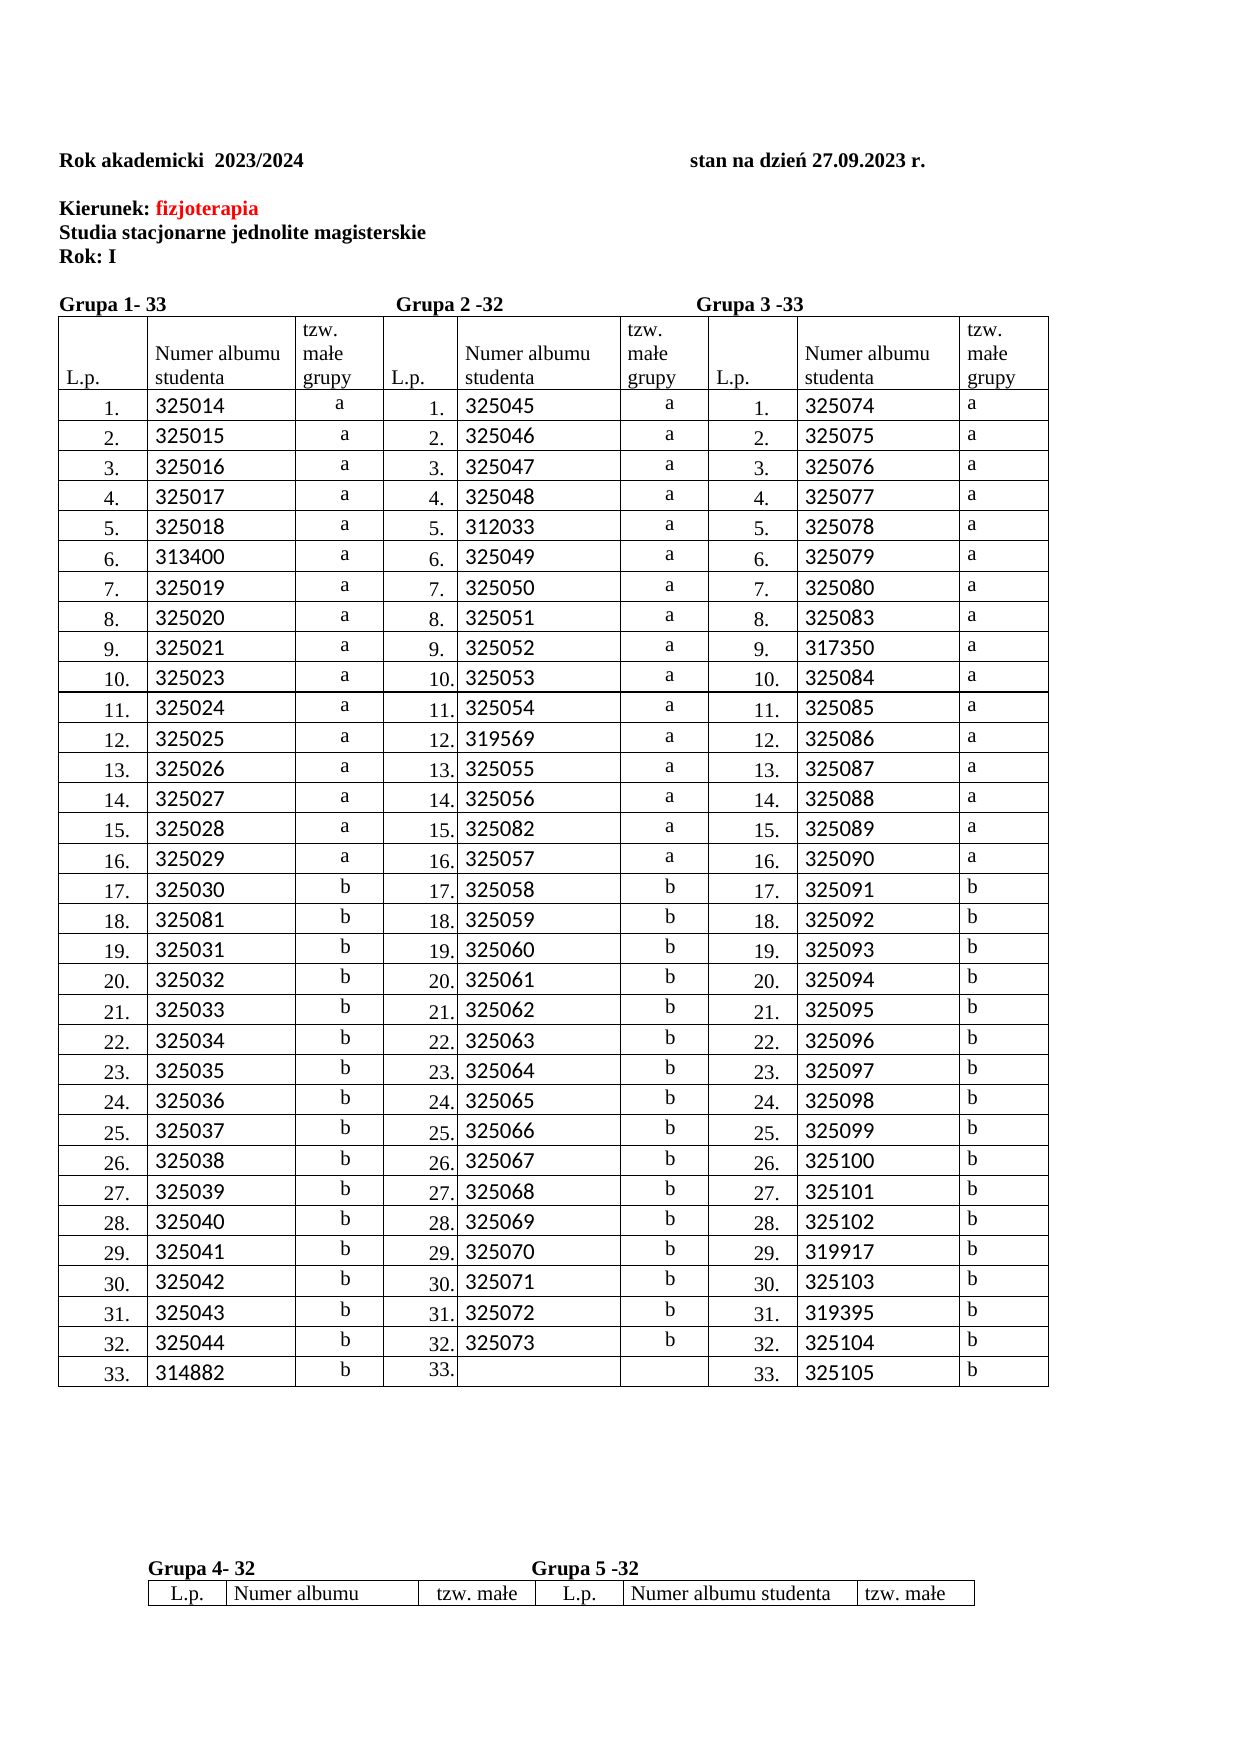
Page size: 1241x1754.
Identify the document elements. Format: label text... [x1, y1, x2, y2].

table_cell [384, 572, 457, 601]
table_cell 325028 [148, 813, 295, 842]
table_cell a [621, 662, 708, 691]
table_cell [384, 964, 457, 993]
table_cell b [621, 995, 708, 1024]
table_cell b [621, 964, 708, 993]
table_cell 319395 [798, 1297, 959, 1326]
table_cell [709, 753, 797, 782]
table_cell 312033 [458, 511, 620, 540]
table_cell 325030 [148, 874, 295, 903]
table_cell 325085 [798, 693, 959, 722]
table_cell [59, 662, 147, 691]
table_cell 325036 [148, 1085, 295, 1114]
table_cell b [960, 874, 1048, 903]
table_cell [709, 572, 797, 601]
table_cell b [960, 934, 1048, 963]
table_cell a [621, 390, 708, 419]
table_cell 325058 [458, 874, 620, 903]
table_cell 325084 [798, 662, 959, 691]
table_cell 325045 [458, 390, 620, 419]
table_cell [59, 934, 147, 963]
table_cell [384, 1297, 457, 1326]
table_cell [59, 693, 147, 722]
table_cell 319569 [458, 723, 620, 752]
table_cell 325015 [148, 421, 295, 450]
table_cell [709, 390, 797, 419]
table_cell b [296, 1206, 383, 1235]
table_cell b [960, 995, 1048, 1024]
table_cell 325081 [148, 904, 295, 933]
table_header L.p. [709, 317, 797, 389]
table_cell 325090 [798, 844, 959, 873]
table_cell b [621, 1236, 708, 1265]
table_cell b [621, 1025, 708, 1054]
table_cell [59, 572, 147, 601]
table_cell 325082 [458, 813, 620, 842]
table_cell [709, 1085, 797, 1114]
table_cell b [296, 934, 383, 963]
table_cell b [960, 1176, 1048, 1205]
table_cell [709, 1115, 797, 1144]
table_cell a [621, 753, 708, 782]
table_cell 325078 [798, 511, 959, 540]
table_cell [59, 723, 147, 752]
table_cell [709, 1266, 797, 1296]
table_cell a [960, 390, 1048, 419]
table_cell a [621, 693, 708, 722]
table_cell 325038 [148, 1146, 295, 1175]
table_cell [59, 511, 147, 540]
table_cell a [621, 844, 708, 873]
table_cell 325024 [148, 693, 295, 722]
table_cell [59, 1357, 147, 1386]
table_cell [709, 1357, 797, 1386]
table_cell 325102 [798, 1206, 959, 1235]
table_cell [59, 1055, 147, 1084]
table_cell [709, 934, 797, 963]
table_cell [59, 1146, 147, 1175]
table_cell 325035 [148, 1055, 295, 1084]
table_cell 325047 [458, 451, 620, 480]
table_cell 325037 [148, 1115, 295, 1144]
table_cell [384, 1236, 457, 1265]
table_cell [59, 964, 147, 993]
table_cell [709, 632, 797, 661]
table_cell 325040 [148, 1206, 295, 1235]
table_cell [709, 995, 797, 1024]
table_cell [709, 511, 797, 540]
table_header Numer albumu studenta [458, 317, 620, 389]
table_cell 325053 [458, 662, 620, 691]
table_cell 325080 [798, 572, 959, 601]
table_cell a [621, 421, 708, 450]
table_cell 325054 [458, 693, 620, 722]
table_header tzw. małe grupy [960, 317, 1048, 389]
text Rok: I [59, 244, 1093, 268]
table_cell a [296, 481, 383, 510]
table_cell a [960, 723, 1048, 752]
table_cell 325051 [458, 602, 620, 631]
table_cell 325025 [148, 723, 295, 752]
table_cell b [621, 1115, 708, 1144]
table_cell 325088 [798, 783, 959, 812]
table_cell [384, 511, 457, 540]
table_cell [709, 1146, 797, 1175]
table_cell b [960, 964, 1048, 993]
table_cell b [960, 1115, 1048, 1144]
table_cell a [621, 541, 708, 571]
table_cell b [296, 1266, 383, 1296]
table_cell [384, 1085, 457, 1114]
table_cell [709, 541, 797, 571]
table_cell [384, 632, 457, 661]
table_cell 325044 [148, 1327, 295, 1356]
table_cell 325016 [148, 451, 295, 480]
table_cell [59, 451, 147, 480]
table_cell [59, 813, 147, 842]
table_cell 325091 [798, 874, 959, 903]
table_cell 325059 [458, 904, 620, 933]
table_cell b [621, 1176, 708, 1205]
table_cell 325039 [148, 1176, 295, 1205]
table_cell a [296, 511, 383, 540]
table_cell [709, 1206, 797, 1235]
table_cell [59, 541, 147, 571]
table_cell 325049 [458, 541, 620, 571]
table_cell 317350 [798, 632, 959, 661]
table_cell [59, 481, 147, 510]
table_cell a [960, 511, 1048, 540]
table_cell 325056 [458, 783, 620, 812]
table_cell [384, 904, 457, 933]
table_cell a [960, 813, 1048, 842]
table_cell [384, 844, 457, 873]
table_cell [709, 1297, 797, 1326]
table_cell b [621, 1206, 708, 1235]
table_cell [384, 874, 457, 903]
table_cell b [621, 874, 708, 903]
table_cell [59, 1025, 147, 1054]
table_cell a [296, 693, 383, 722]
table_cell 325062 [458, 995, 620, 1024]
table_cell [709, 1176, 797, 1205]
table_cell a [296, 783, 383, 812]
table_cell b [960, 1327, 1048, 1356]
table_cell b [960, 1357, 1048, 1386]
text Studia stacjonarne jednolite magisterskie [59, 220, 1093, 244]
table_cell [384, 1146, 457, 1175]
table_cell a [296, 602, 383, 631]
table_header tzw. małe grupy [296, 317, 383, 389]
table_cell [59, 421, 147, 450]
table_cell 325086 [798, 723, 959, 752]
table_cell [59, 1327, 147, 1356]
table_cell [709, 874, 797, 903]
table_cell [458, 1357, 620, 1386]
table_cell a [296, 390, 383, 419]
table_cell 325077 [798, 481, 959, 510]
table_cell [709, 1025, 797, 1054]
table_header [227, 1581, 418, 1605]
table_cell 325070 [458, 1236, 620, 1265]
table_cell 325089 [798, 813, 959, 842]
table_cell [59, 1297, 147, 1326]
table_cell [384, 1327, 457, 1356]
table_cell a [960, 844, 1048, 873]
table_cell 325099 [798, 1115, 959, 1144]
table_cell [384, 1266, 457, 1296]
table_cell [384, 481, 457, 510]
table_cell 325066 [458, 1115, 620, 1144]
table_cell [709, 481, 797, 510]
table_cell [709, 964, 797, 993]
table_cell 325074 [798, 390, 959, 419]
table_cell b [296, 1357, 383, 1386]
table_cell [59, 753, 147, 782]
text Grupa 4- 32 Grupa 5 -32 [148, 1556, 1093, 1580]
table_cell b [621, 1146, 708, 1175]
table_cell [59, 904, 147, 933]
table_cell 325027 [148, 783, 295, 812]
table_cell a [296, 572, 383, 601]
table_cell 325079 [798, 541, 959, 571]
table_cell a [296, 753, 383, 782]
table_cell b [960, 1297, 1048, 1326]
table_header tzw. małe grupy [858, 1581, 974, 1605]
table_cell 325067 [458, 1146, 620, 1175]
table_cell 325021 [148, 632, 295, 661]
table_cell 325034 [148, 1025, 295, 1054]
table_cell a [960, 693, 1048, 722]
table_cell b [296, 874, 383, 903]
table_cell a [296, 421, 383, 450]
table_cell b [296, 995, 383, 1024]
table_cell 325048 [458, 481, 620, 510]
table_cell 325069 [458, 1206, 620, 1235]
table_cell a [960, 421, 1048, 450]
table_cell [384, 421, 457, 450]
table_cell a [960, 481, 1048, 510]
table_cell 325097 [798, 1055, 959, 1084]
table_cell b [296, 1327, 383, 1356]
table_cell 325019 [148, 572, 295, 601]
table_cell 325026 [148, 753, 295, 782]
table_cell b [960, 1025, 1048, 1054]
table_cell a [621, 723, 708, 752]
table_cell a [296, 451, 383, 480]
table_cell b [621, 1327, 708, 1356]
table_cell a [621, 813, 708, 842]
table_cell 325075 [798, 421, 959, 450]
table_cell a [296, 813, 383, 842]
table_cell 325072 [458, 1297, 620, 1326]
table_cell [384, 934, 457, 963]
table_cell a [621, 572, 708, 601]
table_cell a [960, 632, 1048, 661]
table_cell 325095 [798, 995, 959, 1024]
table_cell a [621, 632, 708, 661]
table_cell [384, 1115, 457, 1144]
table_cell 325101 [798, 1176, 959, 1205]
table_cell [709, 904, 797, 933]
table_cell b [960, 904, 1048, 933]
text Grupa 1- 33 Grupa 2 -32 Grupa 3 -33 [59, 292, 1093, 316]
table_cell b [296, 1115, 383, 1144]
table_cell a [296, 541, 383, 571]
table_cell 325093 [798, 934, 959, 963]
table_cell 325032 [148, 964, 295, 993]
table_cell [384, 753, 457, 782]
table_cell 325100 [798, 1146, 959, 1175]
table_cell b [296, 1176, 383, 1205]
table_cell 314882 [148, 1357, 295, 1386]
table_cell b [621, 1085, 708, 1114]
table_cell 325096 [798, 1025, 959, 1054]
table_cell b [621, 1266, 708, 1296]
table_cell a [621, 511, 708, 540]
table_cell [59, 874, 147, 903]
table_cell [59, 995, 147, 1024]
table_cell 325042 [148, 1266, 295, 1296]
table_cell [709, 602, 797, 631]
table_cell 325092 [798, 904, 959, 933]
table_cell [384, 602, 457, 631]
table_cell [59, 783, 147, 812]
table_cell [384, 813, 457, 842]
table_cell 325076 [798, 451, 959, 480]
table_cell [59, 1206, 147, 1235]
table_cell [59, 1176, 147, 1205]
table_header tzw. małe grupy [419, 1581, 535, 1605]
table_cell [384, 1357, 457, 1386]
table_cell 325052 [458, 632, 620, 661]
table_cell a [296, 662, 383, 691]
table_cell 325105 [798, 1357, 959, 1386]
table_cell 325083 [798, 602, 959, 631]
table_cell 325073 [458, 1327, 620, 1356]
table_header Numer albumu studenta [148, 317, 295, 389]
table_cell b [296, 1025, 383, 1054]
table_cell 325064 [458, 1055, 620, 1084]
text Kierunek: fizjoterapia [59, 196, 1093, 220]
table_cell b [621, 904, 708, 933]
table_cell 325050 [458, 572, 620, 601]
table_cell 325061 [458, 964, 620, 993]
table_cell [59, 390, 147, 419]
table_header L.p. [149, 1581, 226, 1605]
table_cell 325023 [148, 662, 295, 691]
table_cell 319917 [798, 1236, 959, 1265]
table_cell [384, 662, 457, 691]
table_cell 325029 [148, 844, 295, 873]
table_header L.p. [536, 1581, 623, 1605]
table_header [624, 1581, 857, 1605]
table_cell 325055 [458, 753, 620, 782]
table_cell [709, 813, 797, 842]
table_cell a [296, 844, 383, 873]
table_cell 325017 [148, 481, 295, 510]
table_cell 325098 [798, 1085, 959, 1114]
table_cell 325065 [458, 1085, 620, 1114]
table_header tzw. małe grupy [621, 317, 708, 389]
table_cell 325094 [798, 964, 959, 993]
table_cell a [960, 572, 1048, 601]
table_cell 325103 [798, 1266, 959, 1296]
table_cell 325041 [148, 1236, 295, 1265]
table_header Numer albumu studenta [798, 317, 959, 389]
table_cell 325031 [148, 934, 295, 963]
table_cell b [621, 1297, 708, 1326]
table_cell [59, 844, 147, 873]
table_cell [709, 662, 797, 691]
table_cell b [296, 1297, 383, 1326]
table_cell b [296, 1236, 383, 1265]
subtitle Rok akademicki 2023/2024 stan na dzień 27.09.2023 r. [59, 148, 1093, 172]
table_cell b [296, 1146, 383, 1175]
table_cell b [621, 1055, 708, 1084]
table_cell a [621, 481, 708, 510]
table_cell 325057 [458, 844, 620, 873]
table_cell 325063 [458, 1025, 620, 1054]
table_cell a [960, 451, 1048, 480]
table_cell 325018 [148, 511, 295, 540]
table_cell 325071 [458, 1266, 620, 1296]
table_cell a [621, 783, 708, 812]
table_cell [59, 602, 147, 631]
table_cell b [960, 1266, 1048, 1296]
table_cell 325060 [458, 934, 620, 963]
table_cell b [296, 904, 383, 933]
table_cell 325068 [458, 1176, 620, 1205]
table_cell 325046 [458, 421, 620, 450]
table_cell [384, 1055, 457, 1084]
table_cell 325043 [148, 1297, 295, 1326]
table_cell b [296, 964, 383, 993]
table_cell b [960, 1055, 1048, 1084]
table_cell 313400 [148, 541, 295, 571]
table_cell a [960, 662, 1048, 691]
table_cell b [960, 1236, 1048, 1265]
table_cell b [621, 934, 708, 963]
table_cell [384, 723, 457, 752]
table_cell [59, 1236, 147, 1265]
table_cell 325014 [148, 390, 295, 419]
table_cell [384, 693, 457, 722]
table_cell [59, 632, 147, 661]
table_cell [384, 783, 457, 812]
table_cell [384, 995, 457, 1024]
table_cell [59, 1115, 147, 1144]
table_cell a [960, 783, 1048, 812]
table_cell [709, 1055, 797, 1084]
table_cell b [960, 1146, 1048, 1175]
table_cell [709, 451, 797, 480]
table_cell b [296, 1055, 383, 1084]
table_cell a [960, 753, 1048, 782]
table_cell [59, 1085, 147, 1114]
table_cell [384, 1176, 457, 1205]
table_cell 325020 [148, 602, 295, 631]
table_cell [709, 693, 797, 722]
table_cell a [621, 451, 708, 480]
table_cell [621, 1357, 708, 1386]
table_cell a [296, 723, 383, 752]
table_cell [384, 541, 457, 571]
table_header L.p. [59, 317, 147, 389]
table_cell [384, 390, 457, 419]
table_cell 325104 [798, 1327, 959, 1356]
table_cell 325087 [798, 753, 959, 782]
table_cell a [296, 632, 383, 661]
table_cell [384, 1206, 457, 1235]
table_cell [709, 844, 797, 873]
table_cell a [960, 541, 1048, 571]
table_header L.p. [384, 317, 457, 389]
table_cell [384, 1025, 457, 1054]
table_cell [709, 421, 797, 450]
table_cell [709, 1236, 797, 1265]
table_cell [384, 451, 457, 480]
table_cell [709, 783, 797, 812]
table_cell b [960, 1085, 1048, 1114]
table_cell [709, 723, 797, 752]
table_cell [709, 1327, 797, 1356]
table_cell [59, 1266, 147, 1296]
table_cell a [621, 602, 708, 631]
table_cell 325033 [148, 995, 295, 1024]
table_cell b [960, 1206, 1048, 1235]
table_cell a [960, 602, 1048, 631]
table_cell b [296, 1085, 383, 1114]
